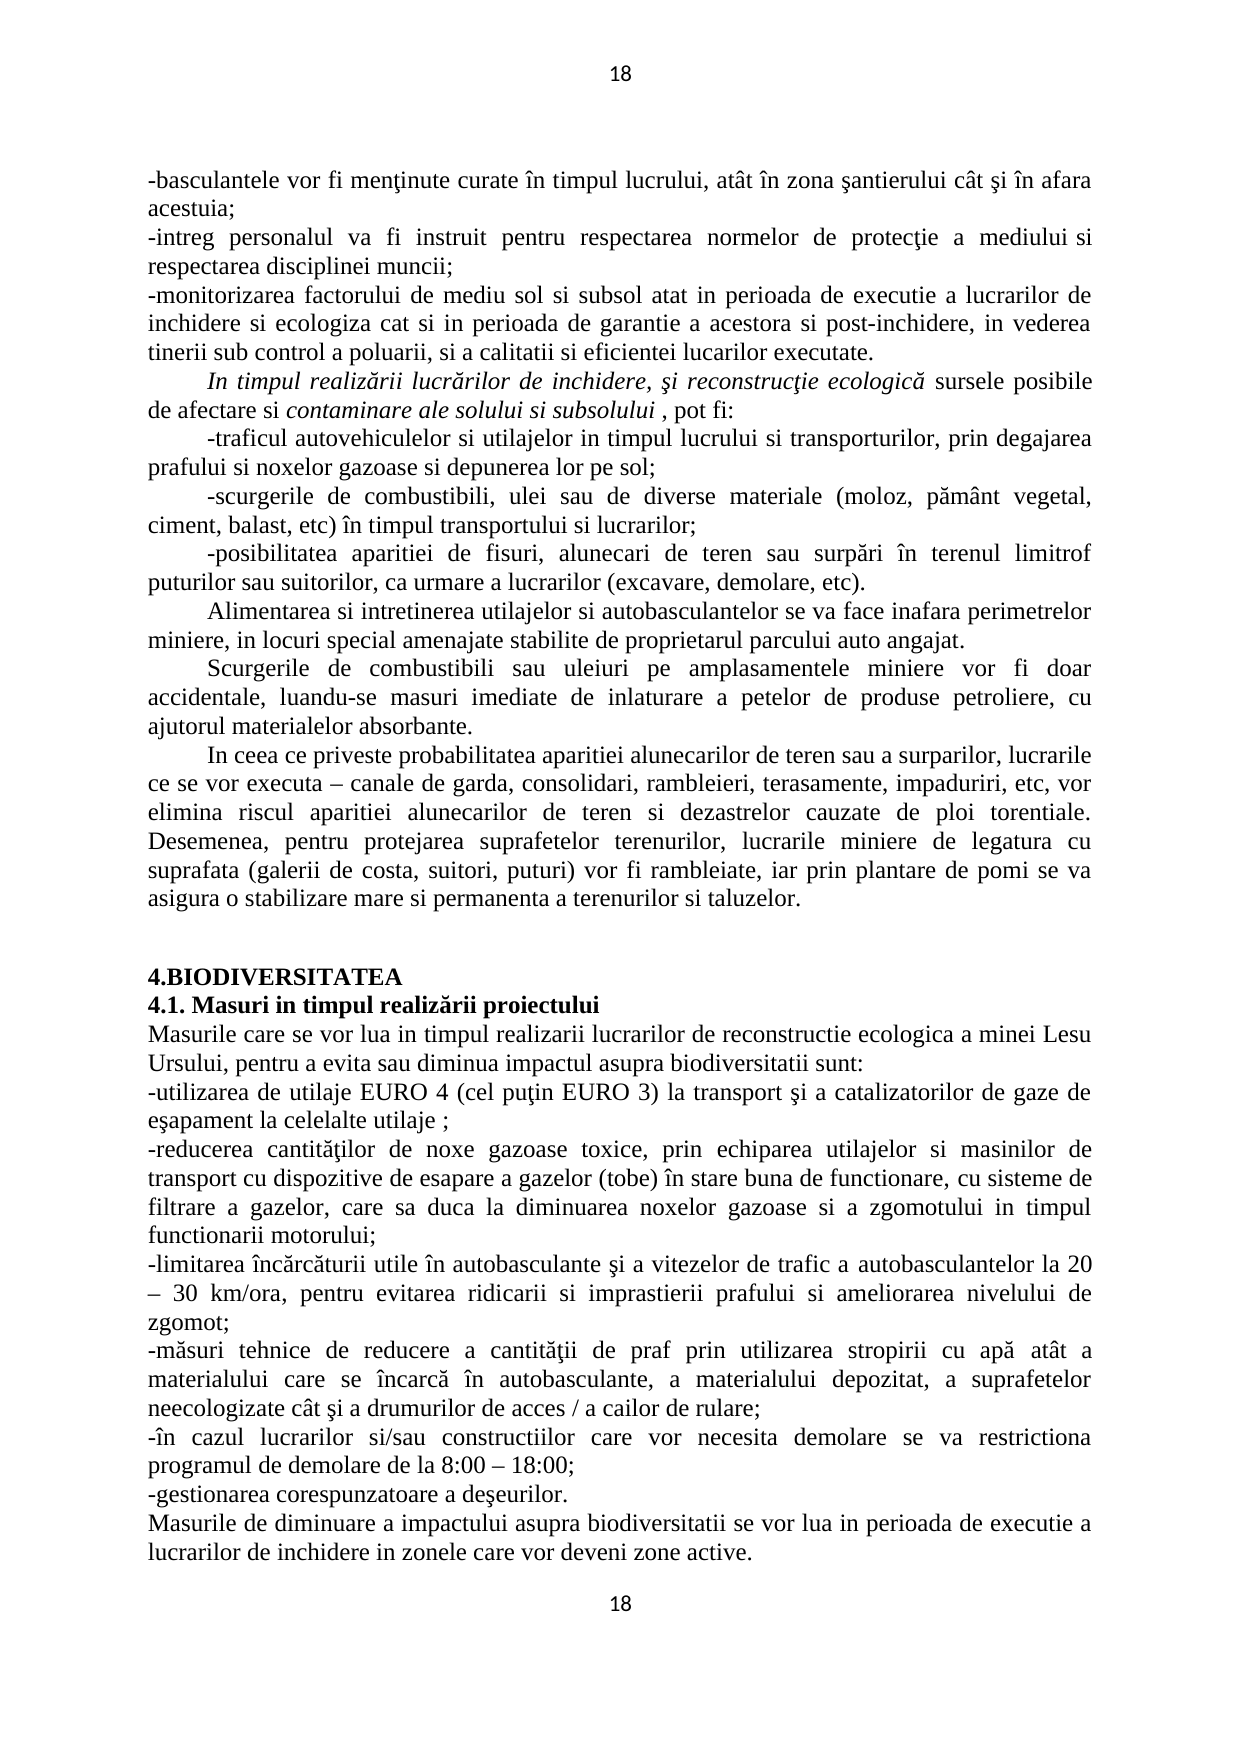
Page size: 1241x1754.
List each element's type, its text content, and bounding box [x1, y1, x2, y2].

text -monitorizarea factorului de mediu sol si subsol atat in perioada de executie a lucrarilor de inchidere si ecologiza cat si in perioada de garantie a acestora si post-inchidere, in vederea tinerii sub control a poluarii, si a calitatii si eficientei lucarilor executate. [148, 280, 1092, 366]
text In ceea ce priveste probabilitatea aparitiei alunecarilor de teren sau a surparilor, lucrarile ce se vor executa – canale de garda, consolidari, rambleieri, terasamente, impaduriri, etc, vor elimina riscul aparitiei alunecarilor de teren si dezastrelor cauzate de ploi torentiale. Desemenea, pentru protejarea suprafetelor terenurilor, lucrarile miniere de legatura cu suprafata (galerii de costa, suitori, puturi) vor fi rambleiate, iar prin plantare de pomi se va asigura o stabilizare mare si permanenta a terenurilor si taluzelor. [148, 740, 1092, 912]
text -posibilitatea aparitiei de fisuri, alunecari de teren sau surpări în terenul limitrof puturilor sau suitorilor, ca urmare a lucrarilor (excavare, demolare, etc). [148, 538, 1092, 596]
text 4.1. Masuri in timpul realizării proiectului [148, 991, 1092, 1019]
text Scurgerile de combustibili sau uleiuri pe amplasamentele miniere vor fi doar accidentale, luandu-se masuri imediate de inlaturare a petelor de produse petroliere, cu ajutorul materialelor absorbante. [148, 653, 1092, 740]
text -măsuri tehnice de reducere a cantităţii de praf prin utilizarea stropirii cu apă atât a materialului care se încarcă în autobasculante, a materialului depozitat, a suprafetelor neecologizate cât şi a drumurilor de acces / a cailor de rulare; [148, 1336, 1092, 1422]
text -traficul autovehiculelor si utilajelor in timpul lucrului si transporturilor, prin degajarea prafului si noxelor gazoase si depunerea lor pe sol; [148, 423, 1092, 481]
text -în cazul lucrarilor si/sau constructiilor care vor necesita demolare se va restrictiona programul de demolare de la 8:00 – 18:00; [148, 1422, 1092, 1479]
text Alimentarea si intretinerea utilajelor si autobasculantelor se va face inafara perimetrelor miniere, in locuri special amenajate stabilite de proprietarul parcului auto angajat. [148, 596, 1092, 653]
text Masurile care se vor lua in timpul realizarii lucrarilor de reconstructie ecologica a minei Lesu Ursului, pentru a evita sau diminua impactul asupra biodiversitatii sunt: [148, 1019, 1092, 1077]
text -basculantele vor fi menţinute curate în timpul lucrului, atât în zona şantierului cât şi în afara acestuia; [148, 165, 1092, 222]
text -limitarea încărcăturii utile în autobasculante şi a vitezelor de trafic a autobasculantelor la 20 – 30 km/ora, pentru evitarea ridicarii si imprastierii prafului si ameliorarea nivelului de zgomot; [148, 1249, 1092, 1336]
text -gestionarea corespunzatoare a deşeurilor. [148, 1479, 1092, 1508]
text -intreg personalul va fi instruit pentru respectarea normelor de protecţie a mediului si respectarea disciplinei muncii; [148, 222, 1092, 280]
text 4.BIODIVERSITATEA [148, 962, 1092, 991]
text -scurgerile de combustibili, ulei sau de diverse materiale (moloz, pământ vegetal, ciment, balast, etc) în timpul transportului si lucrarilor; [148, 481, 1092, 538]
text -reducerea cantităţilor de noxe gazoase toxice, prin echiparea utilajelor si masinilor de transport cu dispozitive de esapare a gazelor (tobe) în stare buna de functionare, cu sisteme de filtrare a gazelor, care sa duca la diminuarea noxelor gazoase si a zgomotului in timpul functionarii motorului; [148, 1134, 1092, 1249]
text Masurile de diminuare a impactului asupra biodiversitatii se vor lua in perioada de executie a lucrarilor de inchidere in zonele care vor deveni zone active. [148, 1508, 1092, 1566]
text -utilizarea de utilaje EURO 4 (cel puţin EURO 3) la transport şi a catalizatorilor de gaze de eşapament la celelalte utilaje ; [148, 1077, 1092, 1134]
text In timpul realizării lucrărilor de inchidere, şi reconstrucţie ecologică sursele posibile de afectare si contaminare ale solului si subsolului , pot fi: [148, 366, 1092, 423]
